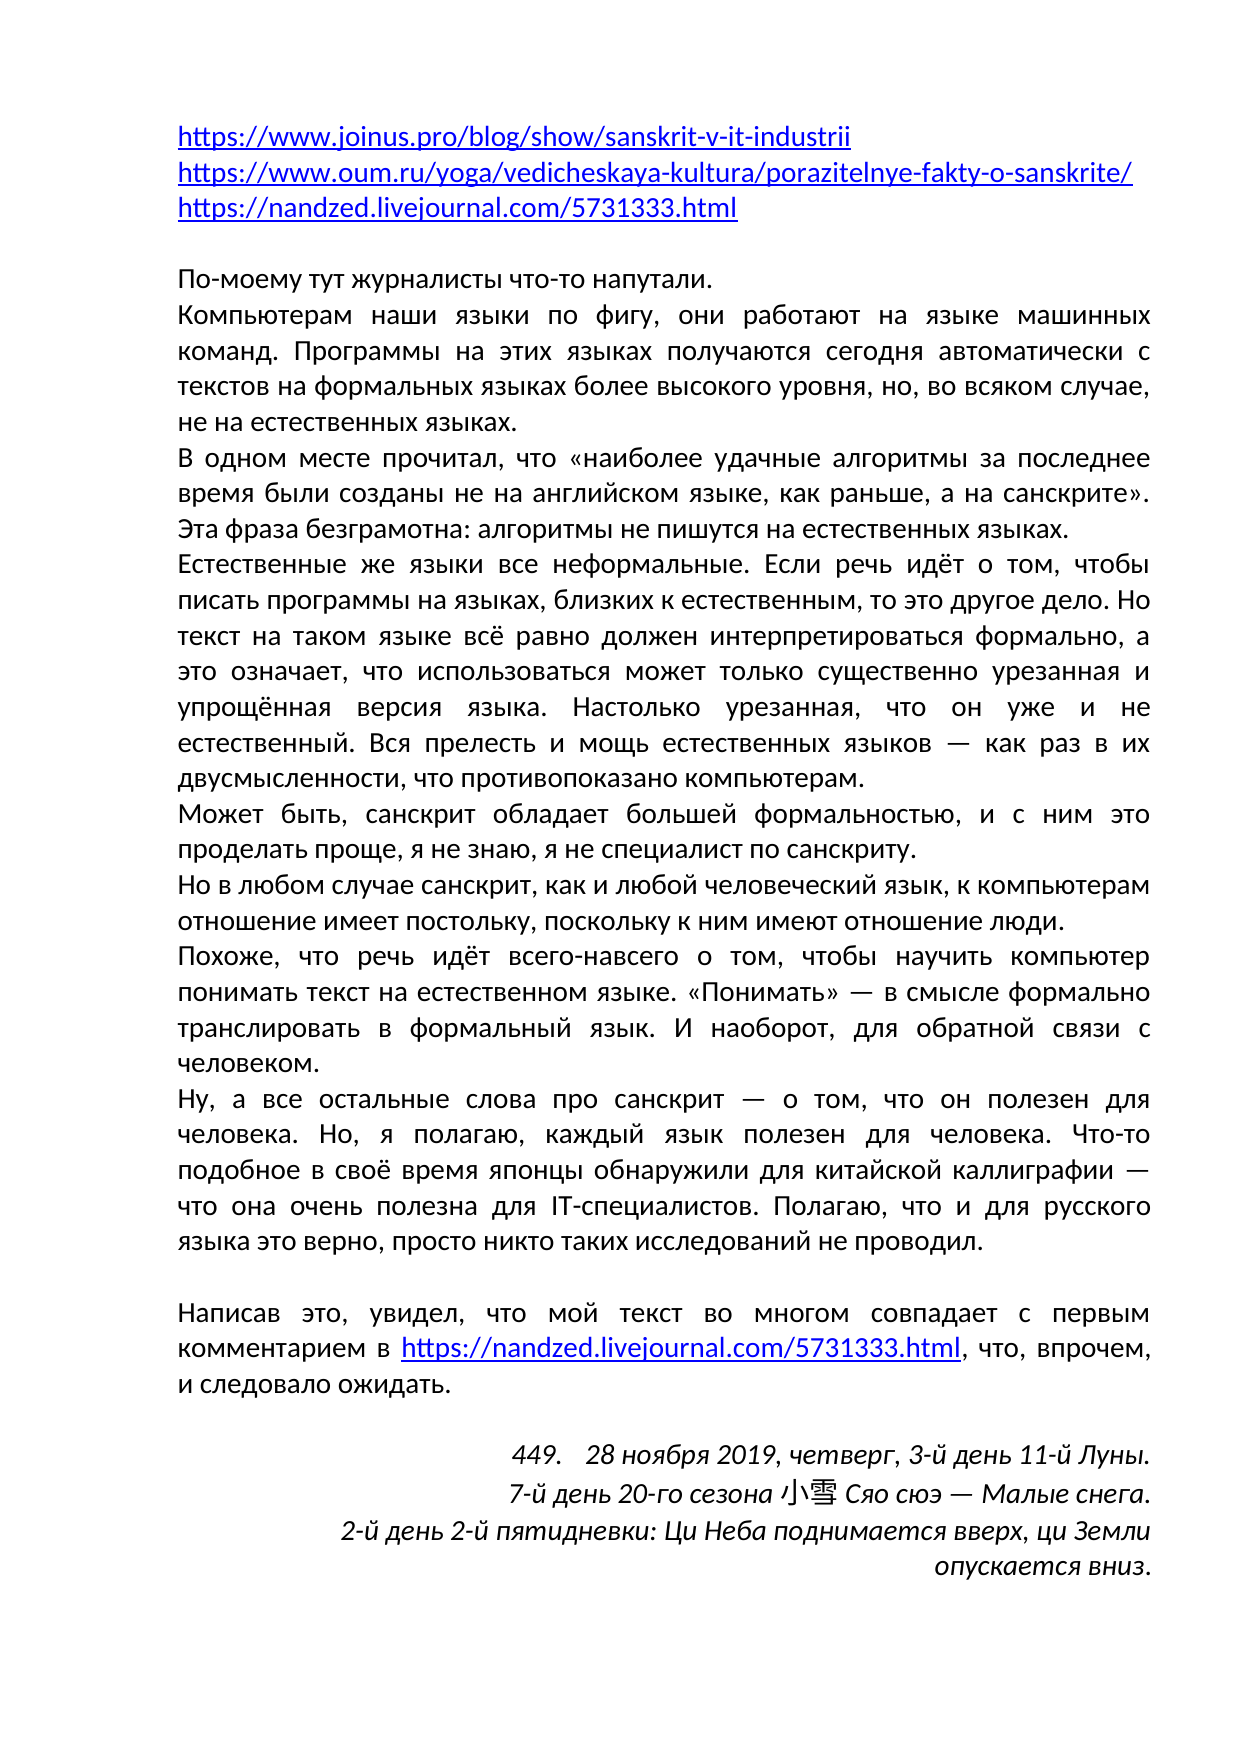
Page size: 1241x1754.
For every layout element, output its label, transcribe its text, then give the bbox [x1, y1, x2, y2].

text По-моему тут журналисты что-то напутали. [177, 261, 1152, 296]
text Естественные же языки все неформальные. Если речь идёт о том, чтобы писать программы на языках, близких к естественным, то это другое дело. Но текст на таком языке всё равно должен интерпретироваться формально, а это означает, что использоваться может только существенно урезанная и упрощённая версия языка. Настолько урезанная, что он уже и не естественный. Вся прелесть и мощь естественных языков — как раз в их двусмысленности, что противопоказано компьютерам. [177, 546, 1152, 795]
text В одном месте прочитал, что «наиболее удачные алгоритмы за последнее время были созданы не на английском языке, как раньше, а на санскрите». Эта фраза безграмотна: алгоритмы не пишутся на естественных языках. [177, 439, 1152, 546]
text Компьютерам наши языки по фигу, они работают на языке машинных команд. Программы на этих языках получаются сегодня автоматически с текстов на формальных языках более высокого уровня, но, во всяком случае, не на естественных языках. [177, 296, 1152, 439]
text Написав это, увидел, что мой текст во многом совпадает с первым комментарием в https://nandzed.livejournal.com/5731333.html, что, впрочем, и следовало ожидать. [177, 1294, 1152, 1401]
text https://www.oum.ru/yoga/vedicheskaya-kultura/porazitelnye-fakty-o-sanskrite/ [177, 154, 1152, 189]
text Но в любом случае санскрит, как и любой человеческий язык, к компьютерам отношение имеет постольку, поскольку к ним имеют отношение люди. [177, 866, 1152, 937]
text Может быть, санскрит обладает большей формальностью, и с ним это проделать проще, я не знаю, я не специалист по санскриту. [177, 795, 1152, 866]
text Похоже, что речь идёт всего-навсего о том, чтобы научить компьютер понимать текст на естественном языке. «Понимать» — в смысле формально транслировать в формальный язык. И наоборот, для обратной связи с человеком. [177, 937, 1152, 1080]
text Ну, а все остальные слова про санскрит — о том, что он полезен для человека. Но, я полагаю, каждый язык полезен для человека. Что-то подобное в своё время японцы обнаружили для китайской каллиграфии — что она очень полезна для IT-специалистов. Полагаю, что и для русского языка это верно, просто никто таких исследований не проводил. [177, 1080, 1152, 1258]
text https://nandzed.livejournal.com/5731333.html [177, 189, 1152, 225]
text https://www.joinus.pro/blog/show/sanskrit-v-it-industrii [177, 118, 1152, 154]
list 28 ноября 2019, четверг, 3-й день 11-й Луны. 7-й день 20-го сезона 小雪 Сяо сюэ — Малые снега. 2-й день 2-й пятидневки: Ци Неба поднимается вверх, ци Земли опускается вниз. [177, 1436, 1152, 1583]
